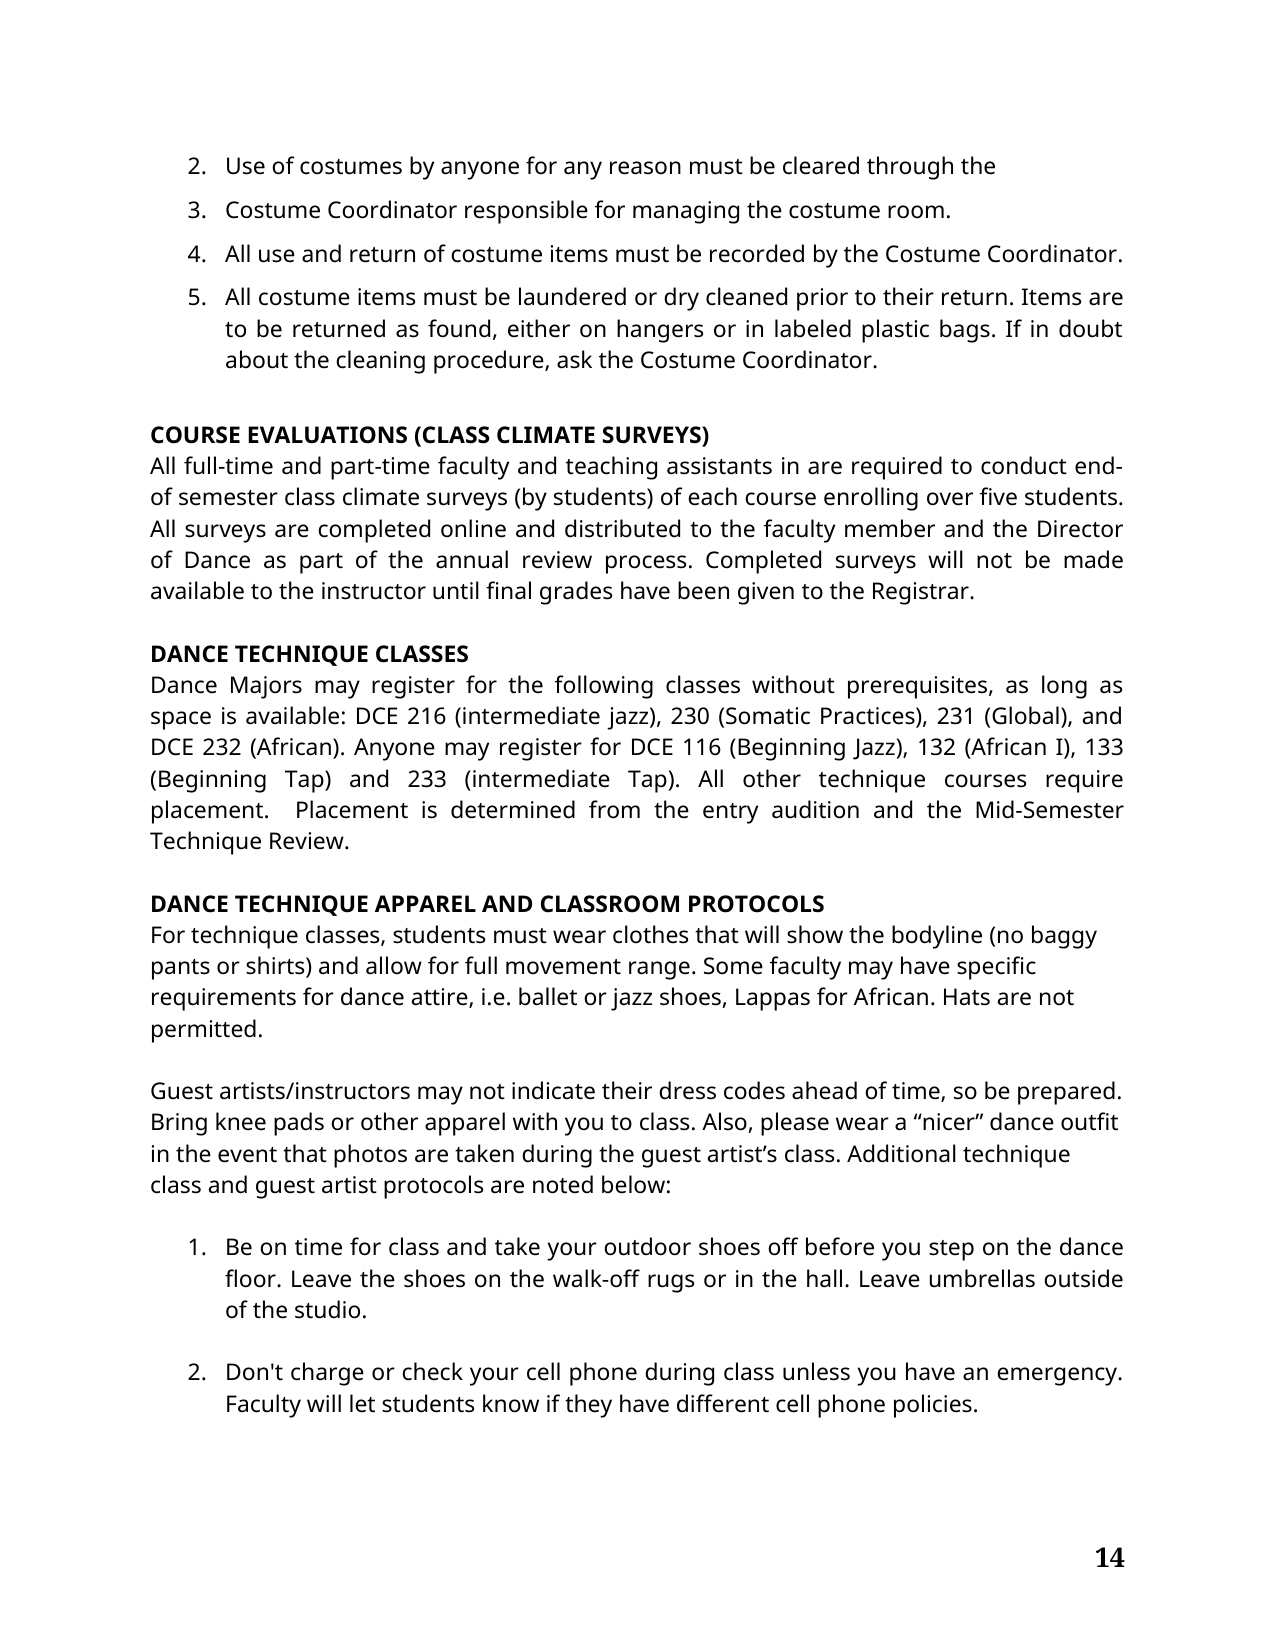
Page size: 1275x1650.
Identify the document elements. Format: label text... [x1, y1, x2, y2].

list Use of costumes by anyone for any reason must be cleared through the [187, 150, 1125, 181]
text Dance Majors may register for the following classes without prerequisites, as long as space is available: DCE 216 (intermediate jazz), 230 (Somatic Practices), 231 (Global), and DCE 232 (African). Anyone may register for DCE 116 (Beginning Jazz), 132 (African I), 133 (Beginning Tap) and 233 (intermediate Tap). All other technique courses require placement. Placement is determined from the entry audition and the Mid-Semester Technique Review. [150, 669, 1125, 856]
text Guest artists/instructors may not indicate their dress codes ahead of time, so be prepared. Bring knee pads or other apparel with you to class. Also, please wear a “nicer” dance outfit in the event that photos are taken during the guest artist’s class. Additional technique class and guest artist protocols are noted below: [150, 1075, 1125, 1200]
list All use and return of costume items must be recorded by the Costume Coordinator. [187, 237, 1125, 269]
text Dance Technique Classes [150, 637, 1125, 669]
list Be on time for class and take your outdoor shoes off before you step on the dance floor. Leave the shoes on the walk-off rugs or in the hall. Leave umbrellas outside of the studio. [187, 1231, 1125, 1325]
list All costume items must be laundered or dry cleaned prior to their return. Items are to be returned as found, either on hangers or in labeled plastic bags. If in doubt about the cleaning procedure, ask the Costume Coordinator. [187, 281, 1125, 375]
text Dance Technique Apparel and Classroom Protocols [150, 887, 1125, 919]
text All full-time and part-time faculty and teaching assistants in are required to conduct end-of semester class climate surveys (by students) of each course enrolling over five students. All surveys are completed online and distributed to the faculty member and the Director of Dance as part of the annual review process. Completed surveys will not be made available to the instructor until final grades have been given to the Registrar. [150, 450, 1125, 606]
text Course Evaluations (Class Climate Surveys) [150, 419, 1125, 450]
list Don't charge or check your cell phone during class unless you have an emergency. Faculty will let students know if they have different cell phone policies. [187, 1356, 1125, 1419]
text For technique classes, students must wear clothes that will show the bodyline (no baggy pants or shirts) and allow for full movement range. Some faculty may have specific requirements for dance attire, i.e. ballet or jazz shoes, Lappas for African. Hats are not permitted. [150, 919, 1125, 1044]
list Costume Coordinator responsible for managing the costume room. [187, 194, 1125, 225]
